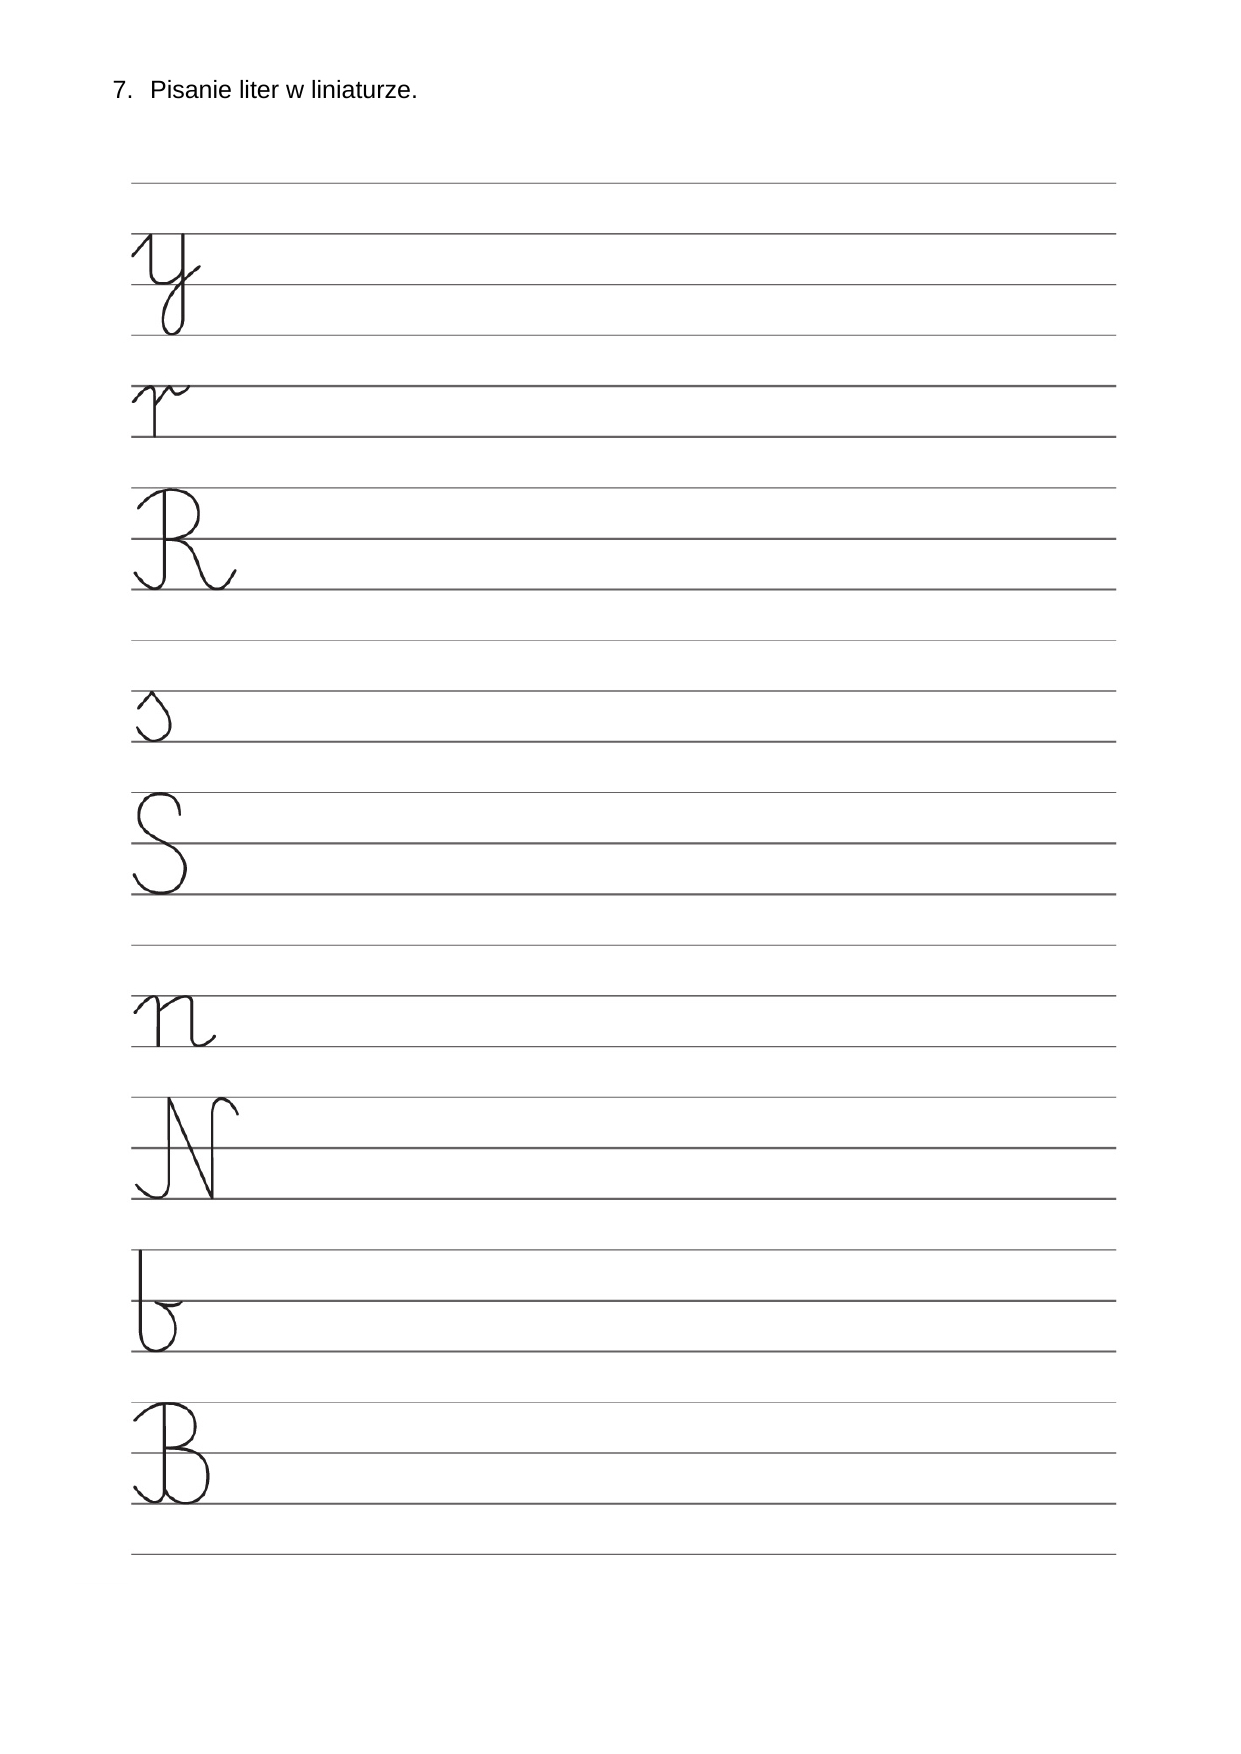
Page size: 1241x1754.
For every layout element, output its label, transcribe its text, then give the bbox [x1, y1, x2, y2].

list Pisanie liter w liniaturze. [112, 75, 1165, 104]
picture [75, 128, 1164, 1584]
